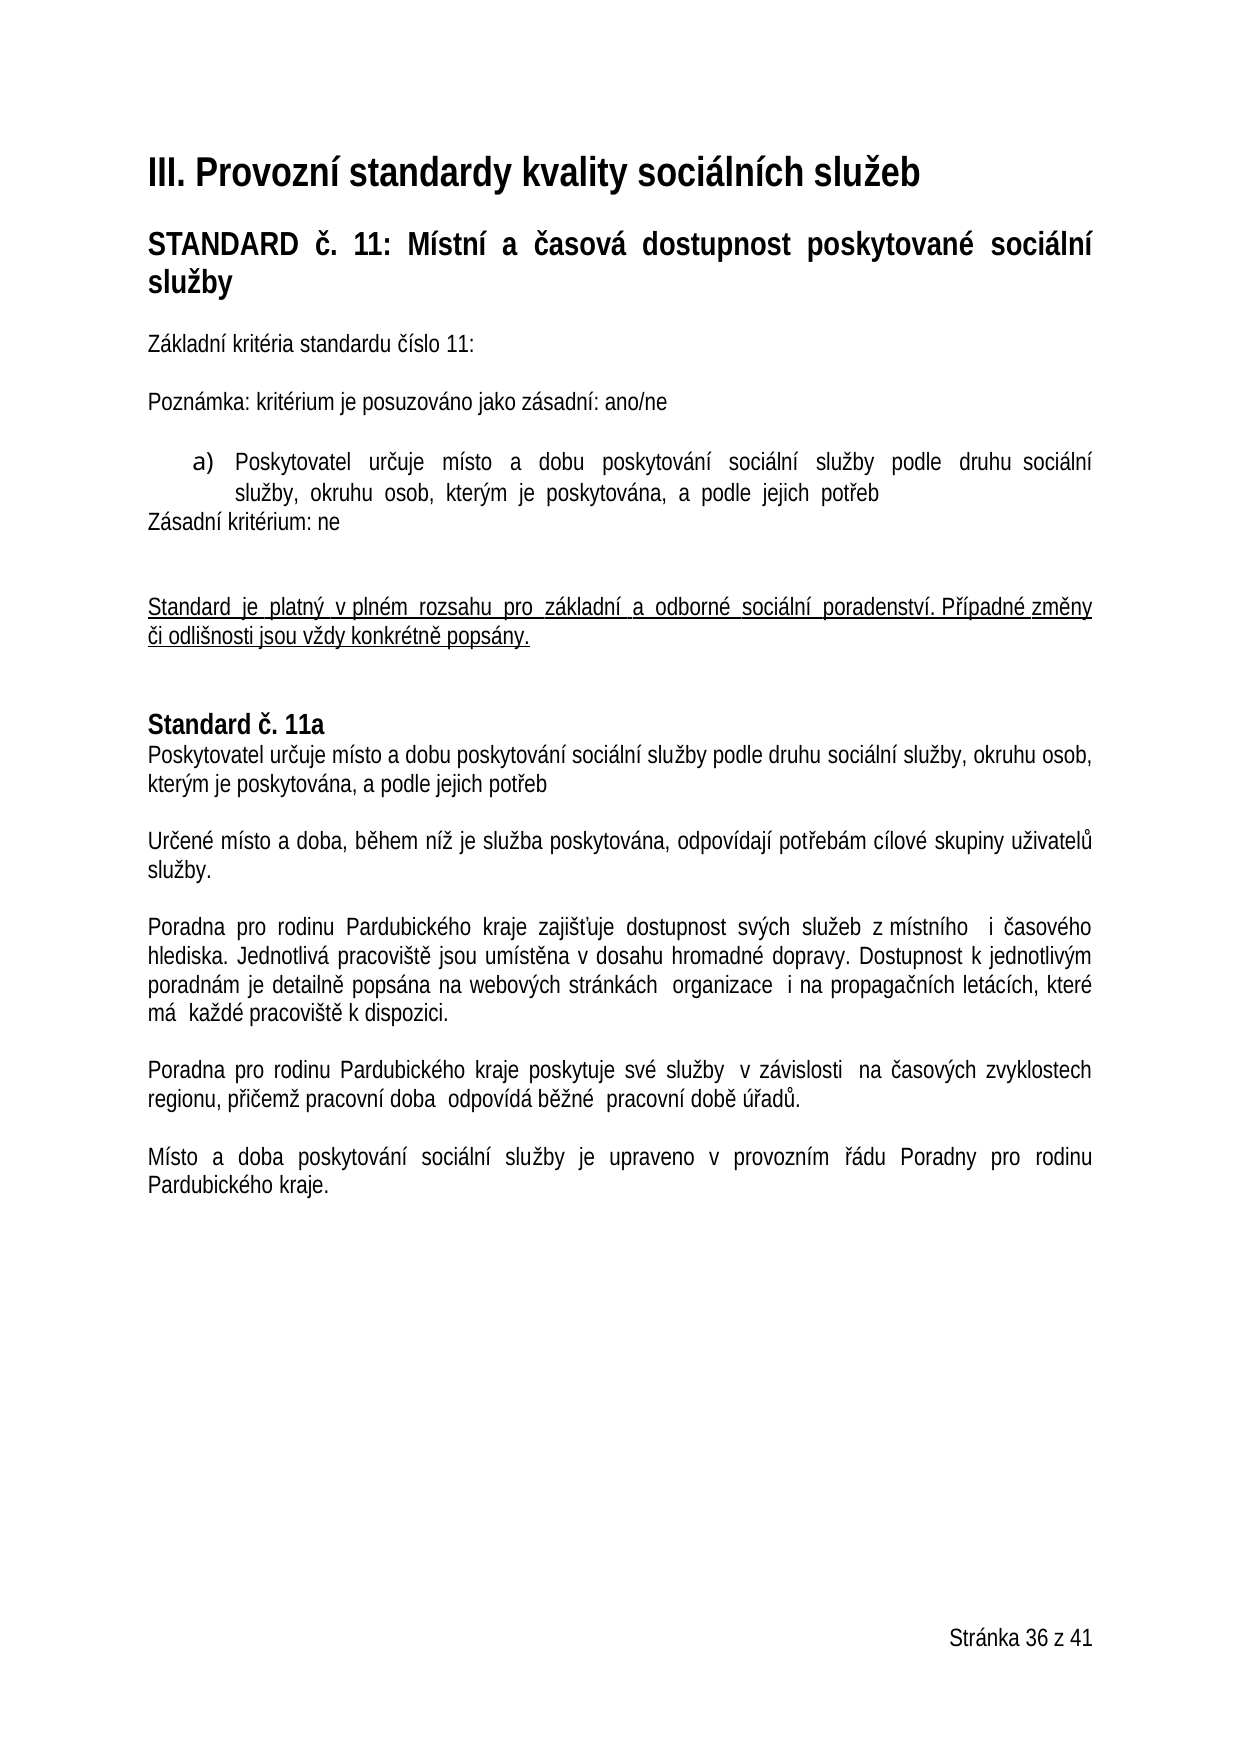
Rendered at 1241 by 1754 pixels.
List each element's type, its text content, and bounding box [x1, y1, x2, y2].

text Standard je platný v plném rozsahu pro základní a odborné sociální poradenství. Případné změny či odlišnosti jsou vždy konkrétně popsány. [148, 592, 1093, 650]
text Určené místo a doba, během níž je služba poskytována, odpovídají potřebám cílové skupiny uživatelů služby. [148, 826, 1093, 884]
subtitle Standard č. 11a [148, 707, 1093, 740]
text Poradna pro rodinu Pardubického kraje poskytuje své služby v závislosti na časových zvyklostech regionu, přičemž pracovní doba odpovídá běžné pracovní době úřadů. [148, 1056, 1093, 1113]
text Místo a doba poskytování sociální služby je upraveno v provozním řádu Poradny pro rodinu Pardubického kraje. [148, 1141, 1093, 1199]
text Poskytovatel určuje místo a dobu poskytování sociální služby podle druhu sociální služby, okruhu osob, kterým je poskytována, a podle jejich potřeb [148, 740, 1093, 798]
text Poznámka: kritérium je posuzováno jako zásadní: ano/ne [148, 386, 1093, 415]
subtitle III. Provozní standardy kvality sociálních služeb [148, 148, 1092, 195]
text Poradna pro rodinu Pardubického kraje zajišťuje dostupnost svých služeb z místního i časového hlediska. Jednotlivá pracoviště jsou umístěna v dosahu hromadné dopravy. Dostupnost k jednotlivým poradnám je detailně popsána na webových stránkách organizace i na propagačních letácích, které má každé pracoviště k dispozici. [148, 912, 1093, 1027]
text Zásadní kritérium: ne [148, 506, 1093, 535]
subtitle STANDARD č. 11: Místní a časová dostupnost poskytované sociální služby [148, 224, 1092, 301]
list Poskytovatel určuje místo a dobu poskytování sociální služby podle druhu sociální služby, okruhu osob, kterým je poskytována, a podle jejich potřeb [192, 444, 1093, 506]
text Základní kritéria standardu číslo 11: [148, 329, 1093, 358]
